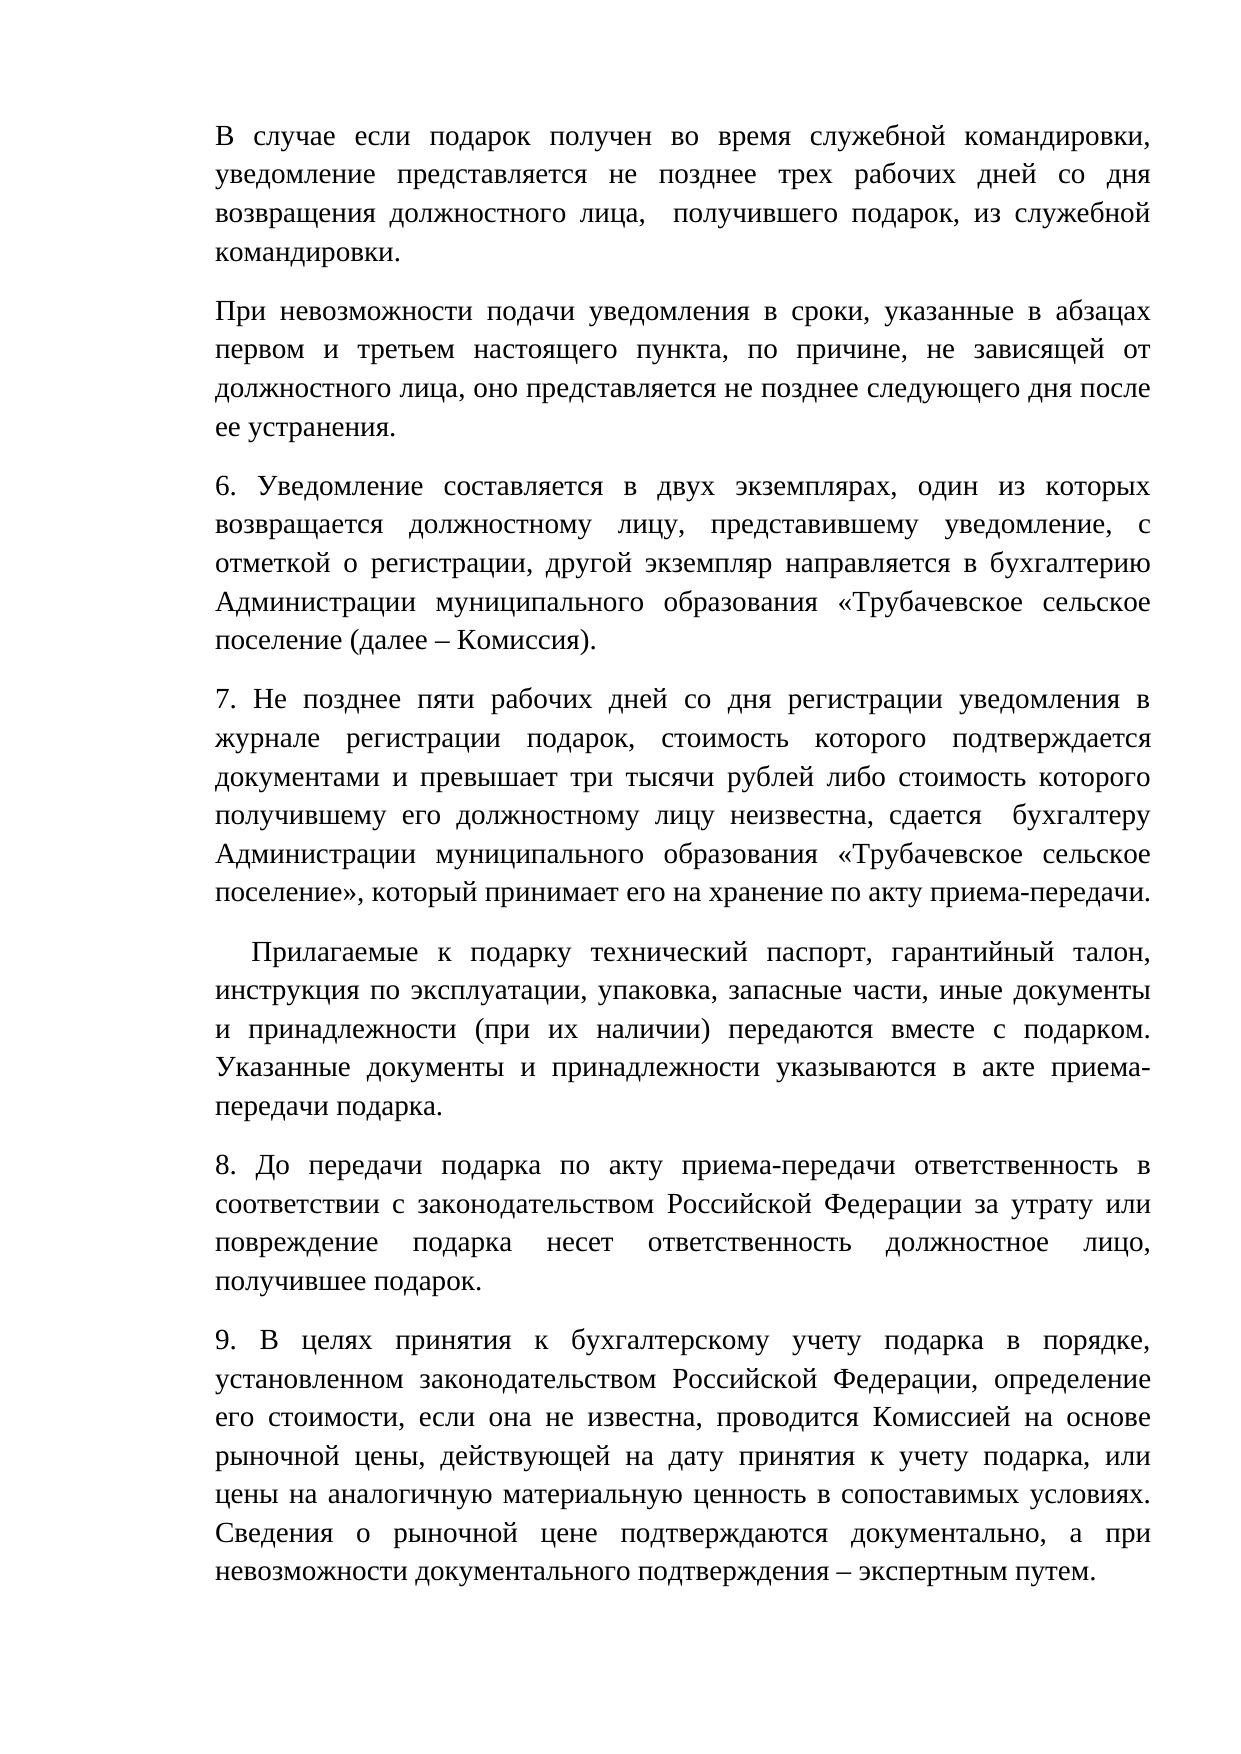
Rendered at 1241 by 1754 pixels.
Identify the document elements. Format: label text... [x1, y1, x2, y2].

text 9. В целях принятия к бухгалтерскому учету подарка в порядке, установленном законодательством Российской Федерации, определение его стоимости, если она не известна, проводится Комиссией на основе рыночной цены, действующей на дату принятия к учету подарка, или цены на аналогичную материальную ценность в сопоставимых условиях. Сведения о рыночной цене подтверждаются документально, а при невозможности документального подтверждения – экспертным путем. [215, 1322, 1152, 1587]
text Прилагаемые к подарку технический паспорт, гарантийный талон, инструкция по эксплуатации, упаковка, запасные части, иные документы и принадлежности (при их наличии) передаются вместе с подарком. Указанные документы и принадлежности указываются в акте приема-передачи подарка. [215, 934, 1152, 1121]
text При невозможности подачи уведомления в сроки, указанные в абзацах первом и третьем настоящего пункта, по причине, не зависящей от должностного лица, оно представляется не позднее следующего дня после ее устранения. [215, 293, 1152, 442]
text 7. Не позднее пяти рабочих дней со дня регистрации уведомления в журнале регистрации подарок, стоимость которого подтверждается документами и превышает три тысячи рублей либо стоимость которого получившему его должностному лицу неизвестна, сдается бухгалтеру Администрации муниципального образования «Трубачевское сельское поселение», который принимает его на хранение по акту приема-передачи. [215, 682, 1152, 908]
text 6. Уведомление составляется в двух экземплярах, один из которых возвращается должностному лицу, представившему уведомление, с отметкой о регистрации, другой экземпляр направляется в бухгалтерию Администрации муниципального образования «Трубачевское сельское поселение (далее – Комиссия). [215, 468, 1152, 656]
text В случае если подарок получен во время служебной командировки, уведомление представляется не позднее трех рабочих дней со дня возвращения должностного лица, получившего подарок, из служебной командировки. [215, 118, 1152, 267]
text 8. До передачи подарка по акту приема-передачи ответственность в соответствии с законодательством Российской Федерации за утрату или повреждение подарка несет ответственность должностное лицо, получившее подарок. [215, 1147, 1152, 1296]
